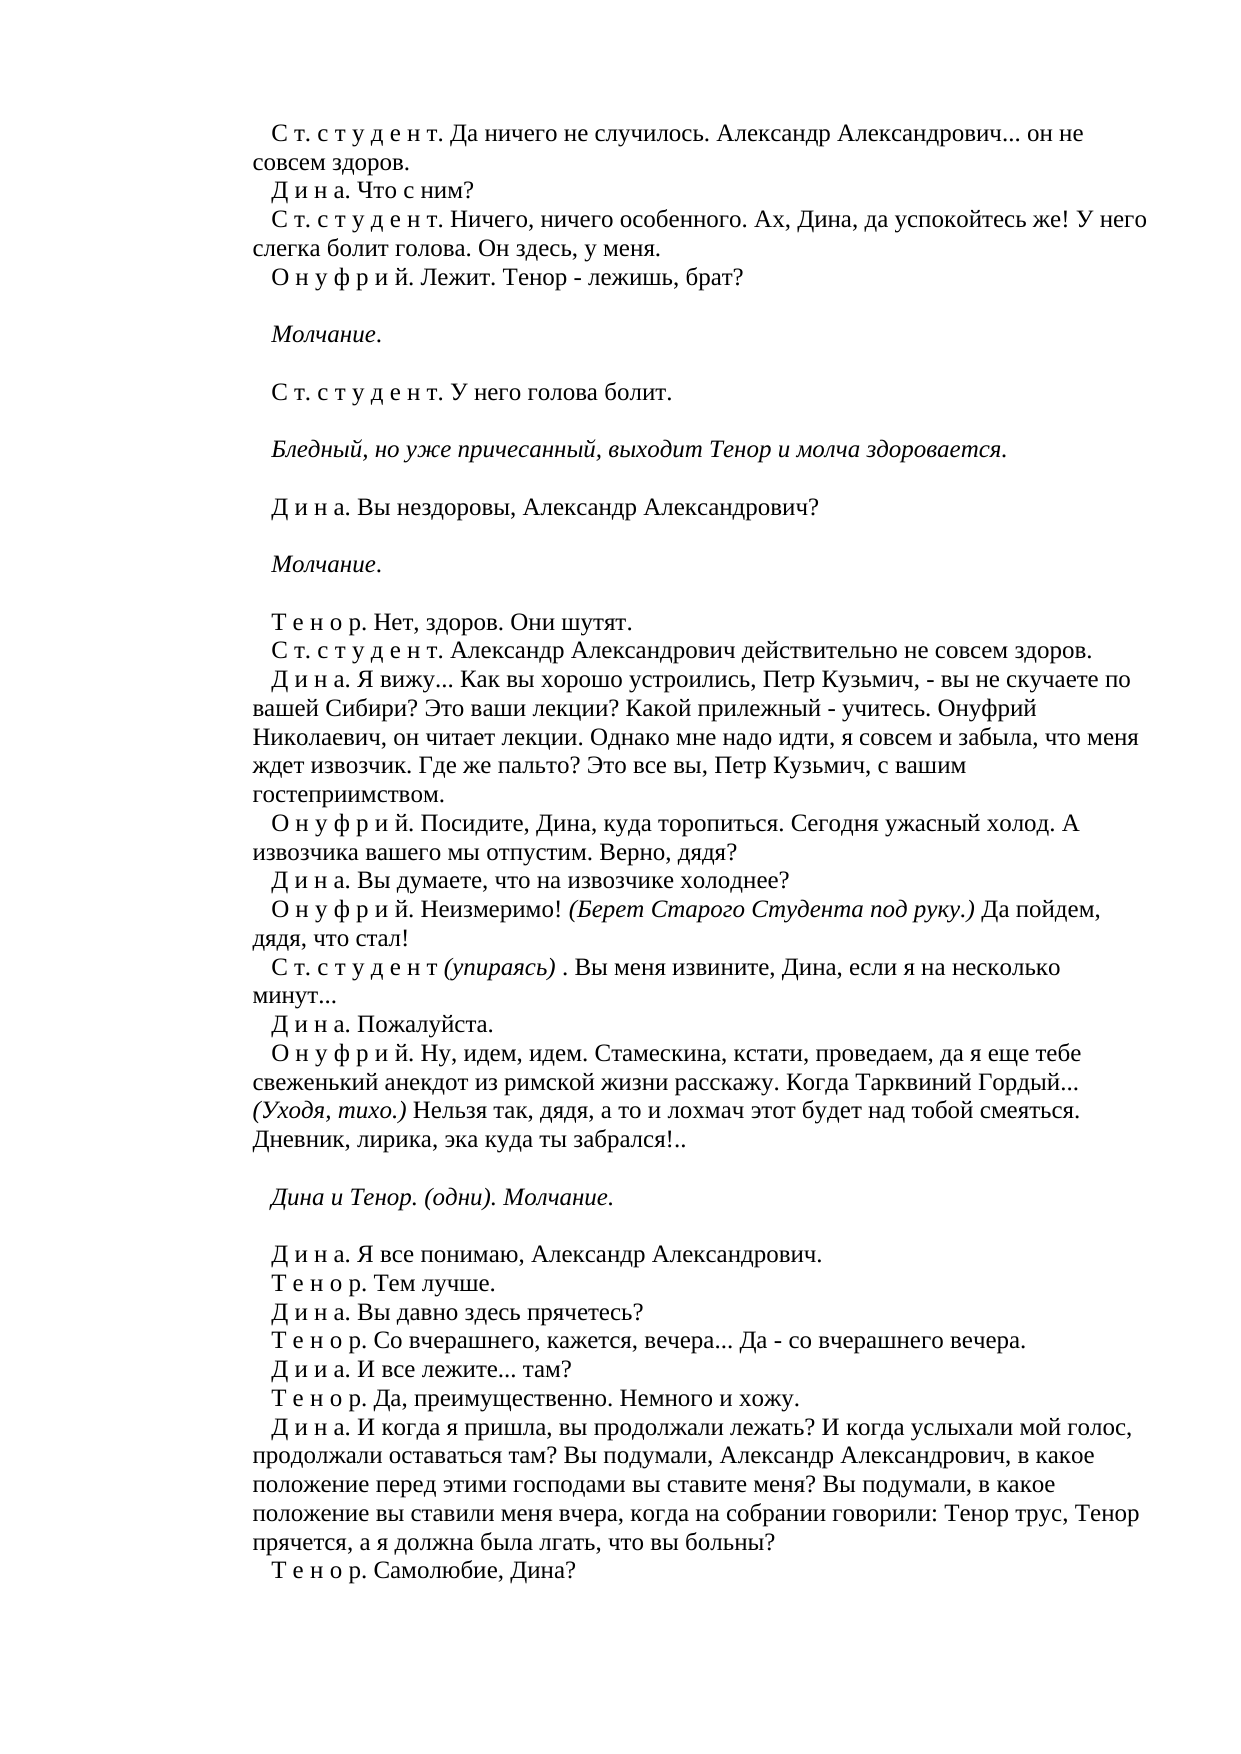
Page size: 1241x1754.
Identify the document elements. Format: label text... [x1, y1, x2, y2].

text Молчание. [252, 549, 1152, 578]
text Д и н а. Я вижу... Как вы хорошо устроились, Петр Кузьмич, - вы не скучаете по вашей Сибири? Это ваши лекции? Какой прилежный - учитесь. Онуфрий Николаевич, он читает лекции. Однако мне надо идти, я совсем и забыла, что меня ждет извозчик. Где же пальто? Это все вы, Петр Кузьмич, с вашим гостеприимством. [252, 664, 1152, 808]
text Т е н о р. Тем лучше. [252, 1268, 1152, 1297]
text Т е н о р. Да, преимущественно. Немного и хожу. [252, 1383, 1152, 1412]
text Д и н а. И когда я пришла, вы продолжали лежать? И когда услыхали мой голос, продолжали оставаться там? Вы подумали, Александр Александрович, в какое положение перед этими господами вы ставите меня? Вы подумали, в какое положение вы ставили меня вчера, когда на собрании говорили: Тенор трус, Тенор прячется, а я должна была лгать, что вы больны? [252, 1412, 1152, 1556]
text О н у ф р и й. Ну, идем, идем. Стамескина, кстати, проведаем, да я еще тебе свеженький анекдот из римской жизни расскажу. Когда Тарквиний Гордый... (Уходя, тихо.) Нельзя так, дядя, а то и лохмач этот будет над тобой смеяться. Дневник, лирика, эка куда ты забрался!.. [252, 1038, 1152, 1153]
text О н у ф р и й. Лежит. Тенор - лежишь, брат? [252, 262, 1152, 291]
text С т. с т у д е н т. Александр Александрович действительно не совсем здоров. [252, 636, 1152, 664]
text Бледный, но уже причесанный, выходит Тенор и молча здоровается. [252, 434, 1152, 463]
text Т е н о р. Со вчерашнего, кажется, вечера... Да - со вчерашнего вечера. [252, 1326, 1152, 1354]
text Дина и Тенор. (одни). Молчание. [252, 1182, 1152, 1211]
text Д и н а. Вы думаете, что на извозчике холоднее? [252, 866, 1152, 894]
text Д и и а. И все лежите... там? [252, 1354, 1152, 1383]
text С т. с т у д е н т. У него голова болит. [252, 377, 1152, 406]
text С т. с т у д е н т. Ничего, ничего особенного. Ах, Дина, да успокойтесь же! У него слегка болит голова. Он здесь, у меня. [252, 204, 1152, 262]
text Т е н о р. Самолюбие, Дина? [252, 1556, 1152, 1584]
text Д и н а. Пожалуйста. [252, 1009, 1152, 1038]
text Д и н а. Вы давно здесь прячетесь? [252, 1297, 1152, 1326]
text О н у ф р и й. Посидите, Дина, куда торопиться. Сегодня ужасный холод. А извозчика вашего мы отпустим. Верно, дядя? [252, 808, 1152, 866]
text Т е н о р. Нет, здоров. Они шутят. [252, 607, 1152, 636]
text Д и н а. Я все понимаю, Александр Александрович. [252, 1239, 1152, 1268]
text Д и н а. Вы нездоровы, Александр Александрович? [252, 492, 1152, 521]
text Д и н а. Что с ним? [252, 176, 1152, 204]
text С т. с т у д е н т. Да ничего не случилось. Александр Александрович... он не совсем здоров. [252, 118, 1152, 176]
text Молчание. [252, 319, 1152, 348]
text О н у ф р и й. Неизмеримо! (Берет Старого Студента под руку.) Да пойдем, дядя, что стал! [252, 894, 1152, 952]
text С т. с т у д е н т (упираясь) . Вы меня извините, Дина, если я на несколько минут... [252, 952, 1152, 1009]
